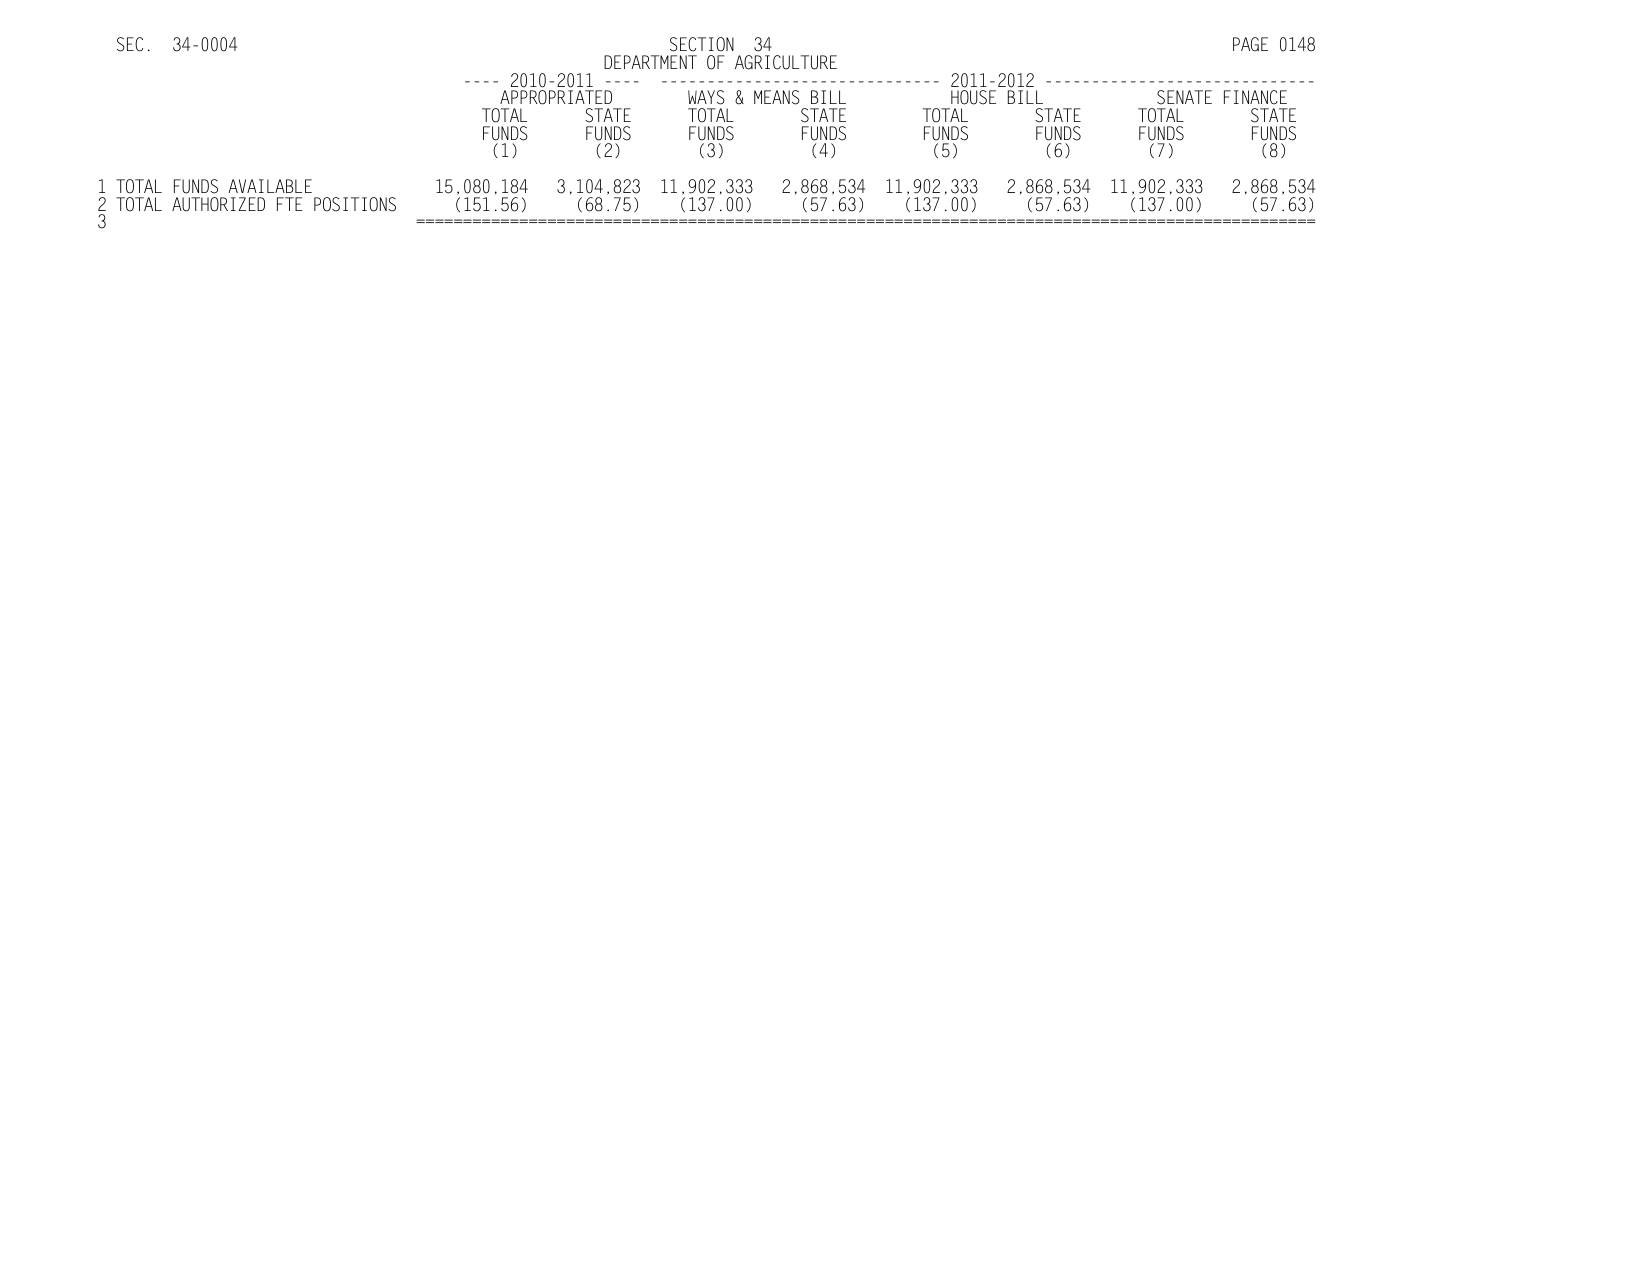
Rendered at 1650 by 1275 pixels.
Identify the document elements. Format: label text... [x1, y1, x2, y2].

text (1) (2) (3) (4) (5) (6) (7) (8) [69, 144, 1582, 161]
text 3 ================================================================================================ [69, 214, 1582, 232]
text ---- 2010-2011 ---- ------------------------------ 2011-2012 ----------------------------- [69, 73, 1582, 91]
text SEC. 34-0004 SECTION 34 PAGE 0148 [69, 37, 1582, 55]
text APPROPRIATED WAYS & MEANS BILL HOUSE BILL SENATE FINANCE [69, 91, 1582, 108]
text TOTAL STATE TOTAL STATE TOTAL STATE TOTAL STATE [69, 108, 1582, 126]
text FUNDS FUNDS FUNDS FUNDS FUNDS FUNDS FUNDS FUNDS [69, 126, 1582, 144]
text DEPARTMENT OF AGRICULTURE [69, 55, 1582, 73]
text 1 TOTAL FUNDS AVAILABLE 15,080,184 3,104,823 11,902,333 2,868,534 11,902,333 2,868,534 11,902,333 2,868,534 [69, 179, 1582, 197]
text 2 TOTAL AUTHORIZED FTE POSITIONS (151.56) (68.75) (137.00) (57.63) (137.00) (57.63) (137.00) (57.63) [69, 197, 1582, 214]
